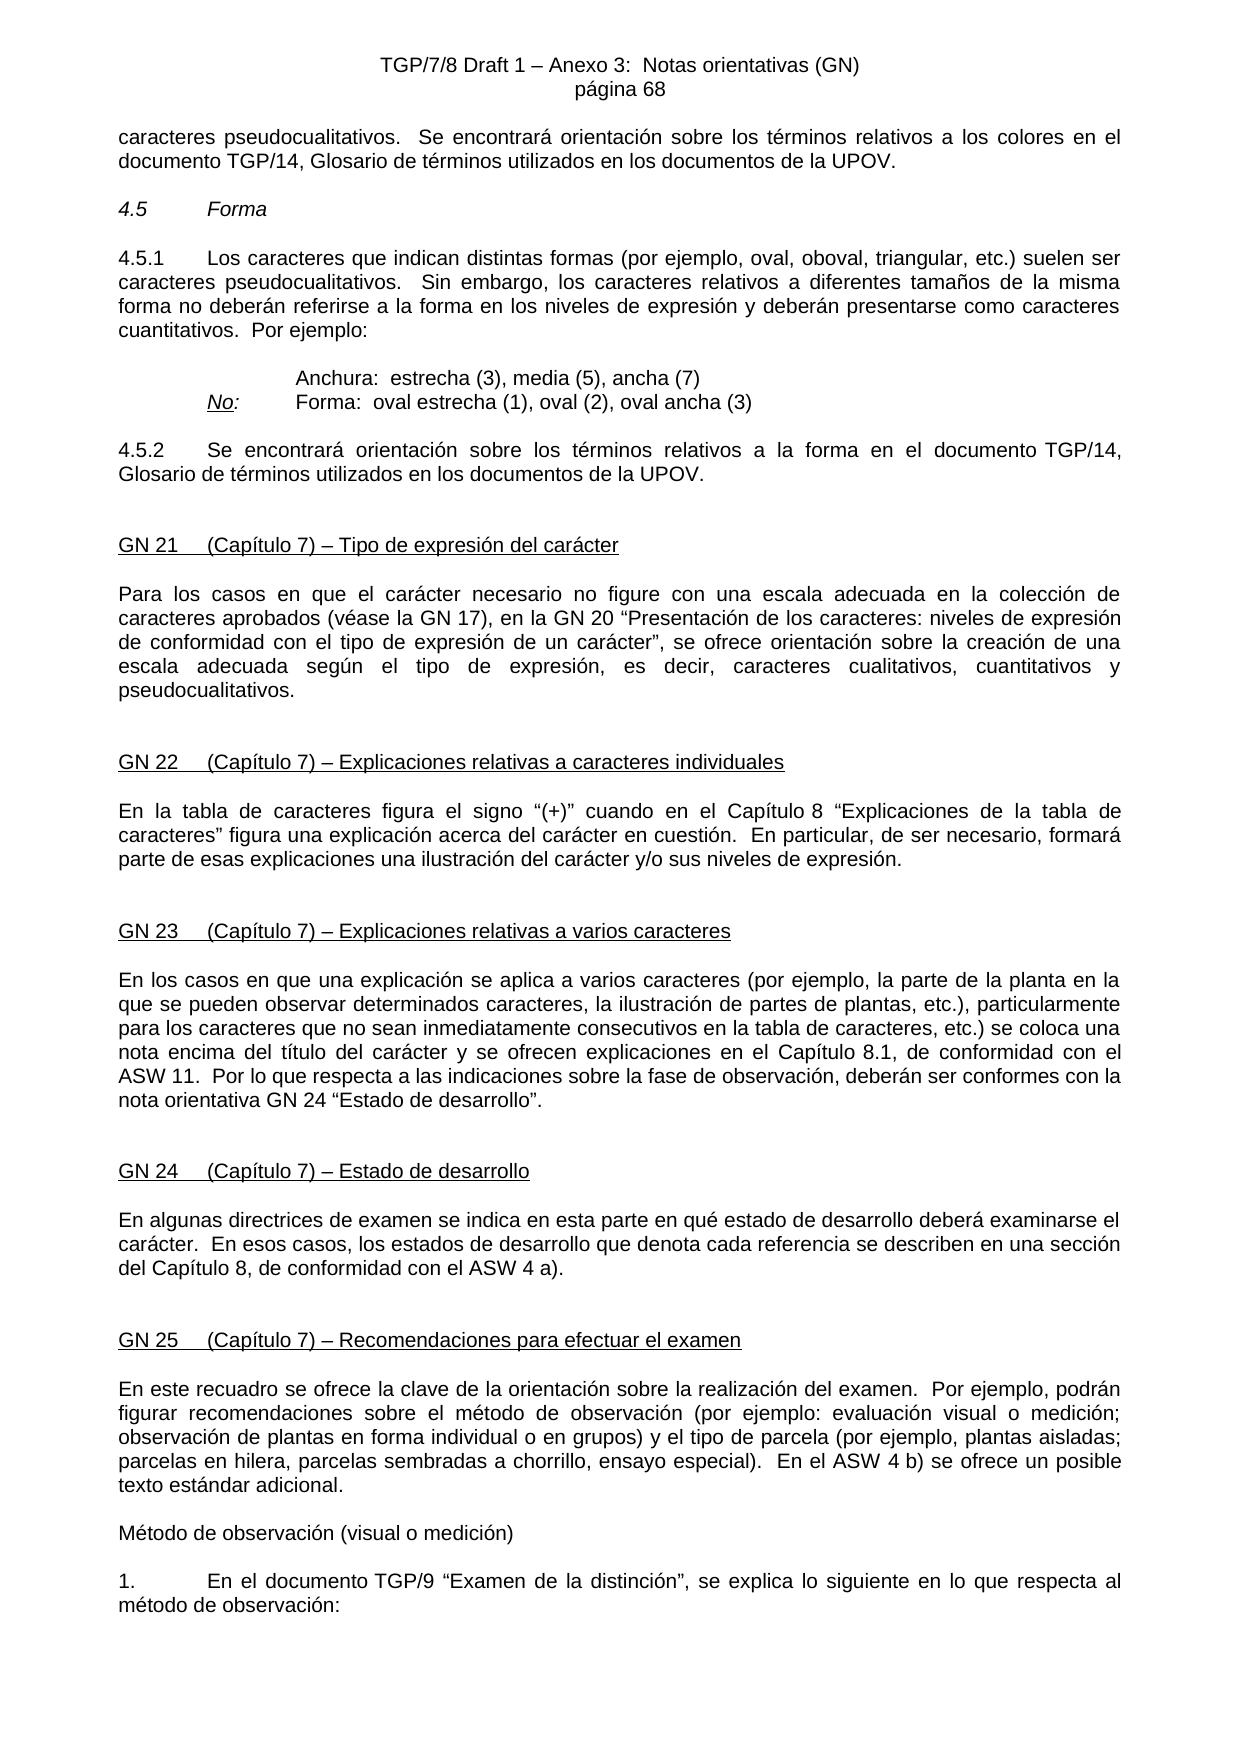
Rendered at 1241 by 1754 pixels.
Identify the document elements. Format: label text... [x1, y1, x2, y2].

subtitle 4.5 Forma [118, 197, 1122, 221]
subtitle GN 21 (Capítulo 7) – Tipo de expresión del carácter [118, 533, 1122, 557]
text Anchura: estrecha (3), media (5), ancha (7) [295, 366, 1122, 389]
subtitle GN 25 (Capítulo 7) – Recomendaciones para efectuar el examen [118, 1328, 1122, 1352]
subtitle GN 22 (Capítulo 7) – Explicaciones relativas a caracteres individuales [118, 750, 1122, 774]
subtitle GN 24 (Capítulo 7) – Estado de desarrollo [118, 1159, 1122, 1183]
text En algunas directrices de examen se indica en esta parte en qué estado de desarrollo deberá examinarse el carácter. En esos casos, los estados de desarrollo que denota cada referencia se describen en una sección del Capítulo 8, de conformidad con el ASW 4 a). [118, 1208, 1122, 1280]
text En la tabla de caracteres figura el signo “(+)” cuando en el Capítulo 8 “Explicaciones de la tabla de caracteres” figura una explicación acerca del carácter en cuestión. En particular, de ser necesario, formará parte de esas explicaciones una ilustración del carácter y/o sus niveles de expresión. [118, 799, 1122, 871]
text En este recuadro se ofrece la clave de la orientación sobre la realización del examen. Por ejemplo, podrán figurar recomendaciones sobre el método de observación (por ejemplo: evaluación visual o medición; observación de plantas en forma individual o en grupos) y el tipo de parcela (por ejemplo, plantas aisladas; parcelas en hilera, parcelas sembradas a chorrillo, ensayo especial). En el ASW 4 b) se ofrece un posible texto estándar adicional. [118, 1377, 1122, 1497]
text En los casos en que una explicación se aplica a varios caracteres (por ejemplo, la parte de la planta en la que se pueden observar determinados caracteres, la ilustración de partes de plantas, etc.), particularmente para los caracteres que no sean inmediatamente consecutivos en la tabla de caracteres, etc.) se coloca una nota encima del título del carácter y se ofrecen explicaciones en el Capítulo 8.1, de conformidad con el ASW 11. Por lo que respecta a las indicaciones sobre la fase de observación, deberán ser conformes con la nota orientativa GN 24 “Estado de desarrollo”. [118, 968, 1122, 1111]
text Método de observación (visual o medición) [118, 1521, 1122, 1545]
text 4.5.2 Se encontrará orientación sobre los términos relativos a la forma en el documento TGP/14, Glosario de términos utilizados en los documentos de la UPOV. [118, 437, 1122, 485]
text Para los casos en que el carácter necesario no figure con una escala adecuada en la colección de caracteres aprobados (véase la GN 17), en la GN 20 “Presentación de los caracteres: niveles de expresión de conformidad con el tipo de expresión de un carácter”, se ofrece orientación sobre la creación de una escala adecuada según el tipo de expresión, es decir, caracteres cualitativos, cuantitativos y pseudocualitativos. [118, 582, 1122, 702]
text 4.5.1 Los caracteres que indican distintas formas (por ejemplo, oval, oboval, triangular, etc.) suelen ser caracteres pseudocualitativos. Sin embargo, los caracteres relativos a diferentes tamaños de la misma forma no deberán referirse a la forma en los niveles de expresión y deberán presentarse como caracteres cuantitativos. Por ejemplo: [118, 246, 1122, 342]
text 1. En el documento TGP/9 “Examen de la distinción”, se explica lo siguiente en lo que respecta al método de observación: [118, 1569, 1122, 1617]
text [118, 125, 1122, 173]
subtitle GN 23 (Capítulo 7) – Explicaciones relativas a varios caracteres [118, 919, 1122, 943]
text No: Forma: oval estrecha (1), oval (2), oval ancha (3) [118, 389, 1122, 413]
